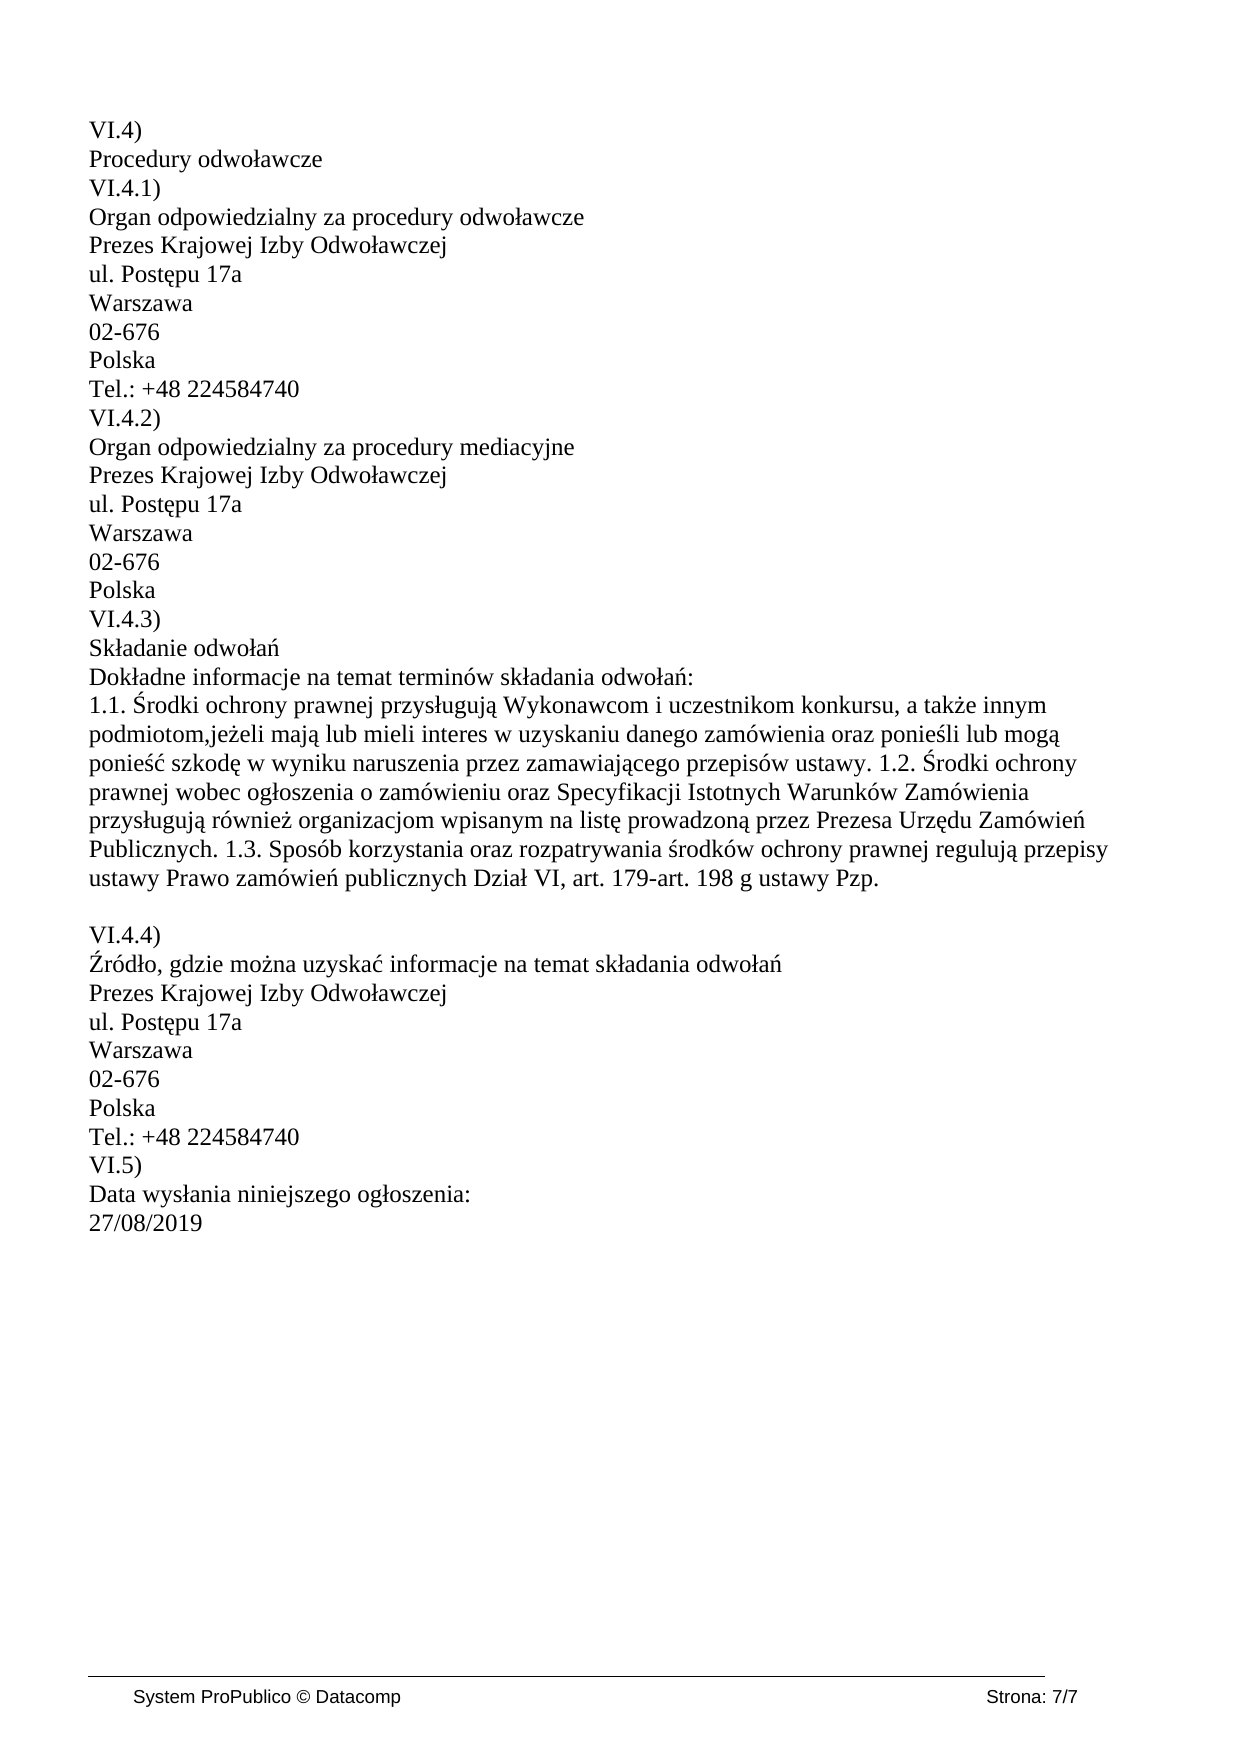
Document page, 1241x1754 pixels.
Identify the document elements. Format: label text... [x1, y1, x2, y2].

text ul. Postępu 17a [89, 259, 1122, 288]
text VI.4.4) [89, 920, 1122, 949]
text ul. Postępu 17a [89, 489, 1122, 518]
text Prezes Krajowej Izby Odwoławczej [89, 460, 1122, 489]
text Prezes Krajowej Izby Odwoławczej [89, 230, 1122, 259]
text Tel.: +48 224584740 [89, 1122, 1122, 1150]
text Dokładne informacje na temat terminów składania odwołań: [89, 662, 1122, 690]
text 1.1. Środki ochrony prawnej przysługują Wykonawcom i uczestnikom konkursu, a także innym podmiotom,jeżeli mają lub mieli interes w uzyskaniu danego zamówienia oraz ponieśli lub mogą ponieść szkodę w wyniku naruszenia przez zamawiającego przepisów ustawy. 1.2. Środki ochrony prawnej wobec ogłoszenia o zamówieniu oraz Specyfikacji Istotnych Warunków Zamówienia przysługują również organizacjom wpisanym na listę prowadzoną przez Prezesa Urzędu Zamówień Publicznych. 1.3. Sposób korzystania oraz rozpatrywania środków ochrony prawnej regulują przepisy ustawy Prawo zamówień publicznych Dział VI, art. 179-art. 198 g ustawy Pzp. [89, 690, 1122, 892]
text VI.5) [89, 1150, 1122, 1179]
text 02-676 [89, 317, 1122, 345]
text Data wysłania niniejszego ogłoszenia: [89, 1179, 1122, 1208]
text Warszawa [89, 288, 1122, 317]
text VI.4.3) [89, 604, 1122, 633]
text Warszawa [89, 518, 1122, 547]
text Prezes Krajowej Izby Odwoławczej [89, 978, 1122, 1007]
text Tel.: +48 224584740 [89, 374, 1122, 403]
text Organ odpowiedzialny za procedury mediacyjne [89, 432, 1122, 460]
text VI.4.1) [89, 173, 1122, 202]
text Źródło, gdzie można uzyskać informacje na temat składania odwołań [89, 949, 1122, 978]
text Warszawa [89, 1035, 1122, 1064]
text Organ odpowiedzialny za procedury odwoławcze [89, 202, 1122, 230]
text 02-676 [89, 1064, 1122, 1093]
text 27/08/2019 [89, 1208, 1122, 1237]
text Polska [89, 345, 1122, 374]
text VI.4) [89, 115, 1122, 144]
text 02-676 [89, 547, 1122, 575]
text Polska [89, 1093, 1122, 1122]
text Polska [89, 575, 1122, 604]
text VI.4.2) [89, 403, 1122, 432]
text Procedury odwoławcze [89, 144, 1122, 173]
text ul. Postępu 17a [89, 1007, 1122, 1035]
text Składanie odwołań [89, 633, 1122, 662]
